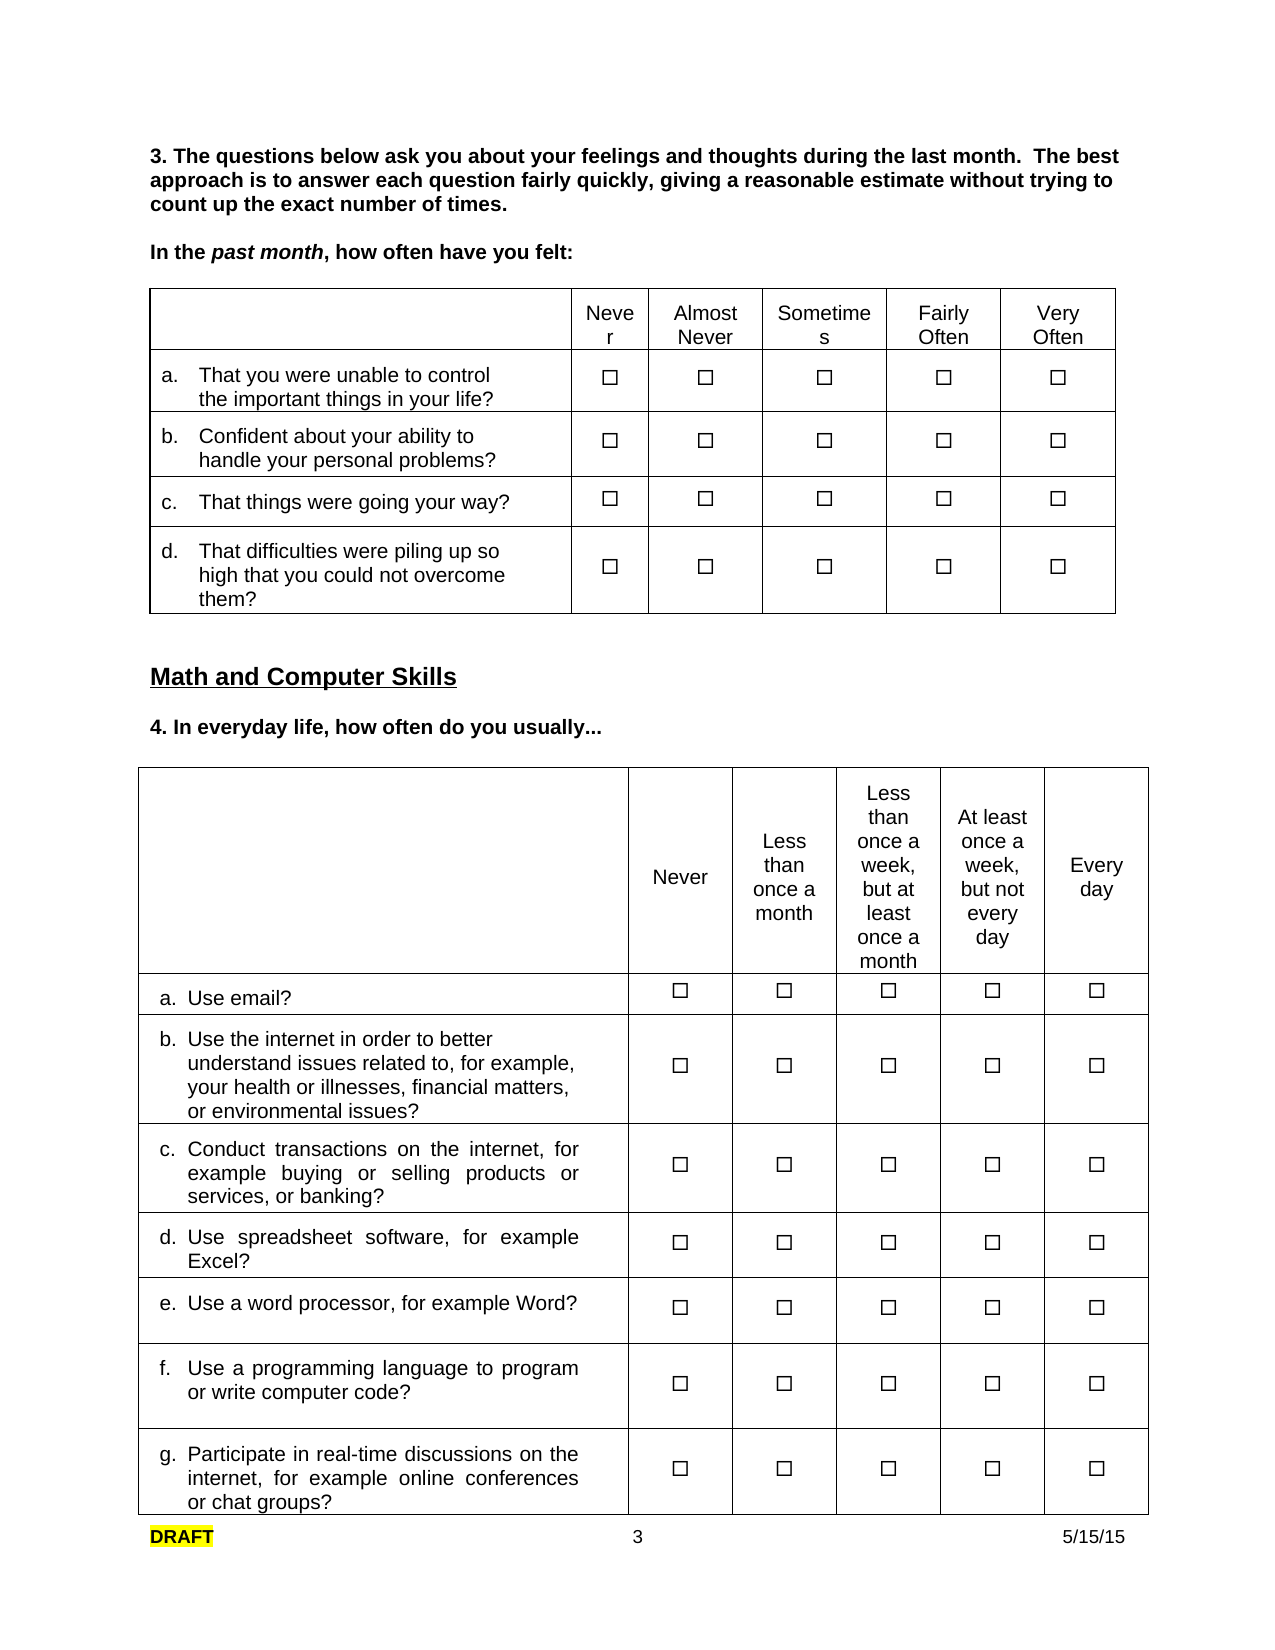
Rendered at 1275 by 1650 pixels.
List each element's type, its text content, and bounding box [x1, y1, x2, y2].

table_cell [837, 1278, 940, 1343]
table_cell [887, 527, 1000, 613]
table_cell [572, 350, 648, 411]
table_header Every day [1045, 768, 1148, 972]
table_cell Participate in real-time discussions on the internet, for example online conferences or chat groups? [139, 1429, 628, 1513]
table_cell [941, 1213, 1044, 1277]
table_cell Use a programming language to program or write computer code? [139, 1344, 628, 1428]
table_cell [887, 412, 1000, 476]
table_cell [1045, 1429, 1148, 1513]
table_cell [1045, 1213, 1148, 1277]
table_header Never [572, 289, 648, 349]
table_cell [1045, 1278, 1148, 1343]
table_cell [837, 1213, 940, 1277]
table_cell Use email? [139, 974, 628, 1013]
table_cell [629, 1213, 732, 1277]
table_cell [629, 1429, 732, 1513]
table_cell [837, 974, 940, 1013]
table_header At least once a week, but not every day [941, 768, 1044, 972]
table_cell Use a word processor, for example Word? [139, 1278, 628, 1343]
table_cell [763, 350, 886, 411]
table_cell [941, 1344, 1044, 1428]
table_cell [649, 477, 762, 526]
table_cell [837, 1015, 940, 1123]
table_cell Conduct transactions on the internet, for example buying or selling products or services, or banking? [139, 1124, 628, 1212]
table_header Less than once a month [733, 768, 836, 972]
text 4. In everyday life, how often do you usually... [150, 714, 1125, 738]
table_cell [1045, 1124, 1148, 1212]
table_cell [1001, 350, 1115, 411]
table_cell Use spreadsheet software, for example Excel? [139, 1213, 628, 1277]
table_cell [572, 412, 648, 476]
table_cell [941, 1124, 1044, 1212]
table_cell [733, 1124, 836, 1212]
table_cell [629, 1344, 732, 1428]
table_header Sometimes [763, 289, 886, 349]
table_cell [887, 350, 1000, 411]
table_cell [733, 1015, 836, 1123]
table_cell [941, 1278, 1044, 1343]
table_cell Use the internet in order to better understand issues related to, for example, your health or illnesses, financial matters, or environmental issues? [139, 1015, 628, 1123]
table_cell [572, 527, 648, 613]
table_cell That things were going your way? [151, 477, 571, 526]
text In the past month, how often have you felt: [150, 240, 1125, 264]
table_cell That difficulties were piling up so high that you could not overcome them? [151, 527, 571, 613]
table_cell [941, 974, 1044, 1013]
table_cell [837, 1344, 940, 1428]
table_cell [572, 477, 648, 526]
table_cell [629, 1278, 732, 1343]
table_cell [763, 412, 886, 476]
table_cell [887, 477, 1000, 526]
table_cell [837, 1429, 940, 1513]
table_header Almost Never [649, 289, 762, 349]
table_cell [733, 1429, 836, 1513]
table_cell [649, 350, 762, 411]
table_cell [629, 1124, 732, 1212]
table_header Fairly Often [887, 289, 1000, 349]
table_cell [1001, 412, 1115, 476]
table_cell [1045, 1344, 1148, 1428]
table_cell [733, 1344, 836, 1428]
table_header [139, 768, 628, 972]
table_cell [629, 1015, 732, 1123]
table_cell [733, 1213, 836, 1277]
table_cell [837, 1124, 940, 1212]
table_cell [649, 412, 762, 476]
table_header Less than once a week, but at least once a month [837, 768, 940, 972]
table_cell [733, 1278, 836, 1343]
table_cell Confident about your ability to handle your personal problems? [151, 412, 571, 476]
table_cell [1045, 1015, 1148, 1123]
table_cell [941, 1015, 1044, 1123]
table_cell [763, 527, 886, 613]
table_cell [941, 1429, 1044, 1513]
table_header Very Often [1001, 289, 1115, 349]
table_cell [649, 527, 762, 613]
table_cell [733, 974, 836, 1013]
table_cell [629, 974, 732, 1013]
text Math and Computer Skills [150, 662, 1125, 691]
table_cell [763, 477, 886, 526]
table_cell [1045, 974, 1148, 1013]
table_cell [1001, 527, 1115, 613]
table_header Never [629, 768, 732, 972]
table_cell That you were unable to control the important things in your life? [151, 350, 571, 411]
text 3. The questions below ask you about your feelings and thoughts during the last month. The best approach is to answer each question fairly quickly, giving a reasonable estimate without trying to count up the exact number of times. [150, 144, 1125, 216]
table_header [151, 289, 571, 349]
table_cell [1001, 477, 1115, 526]
